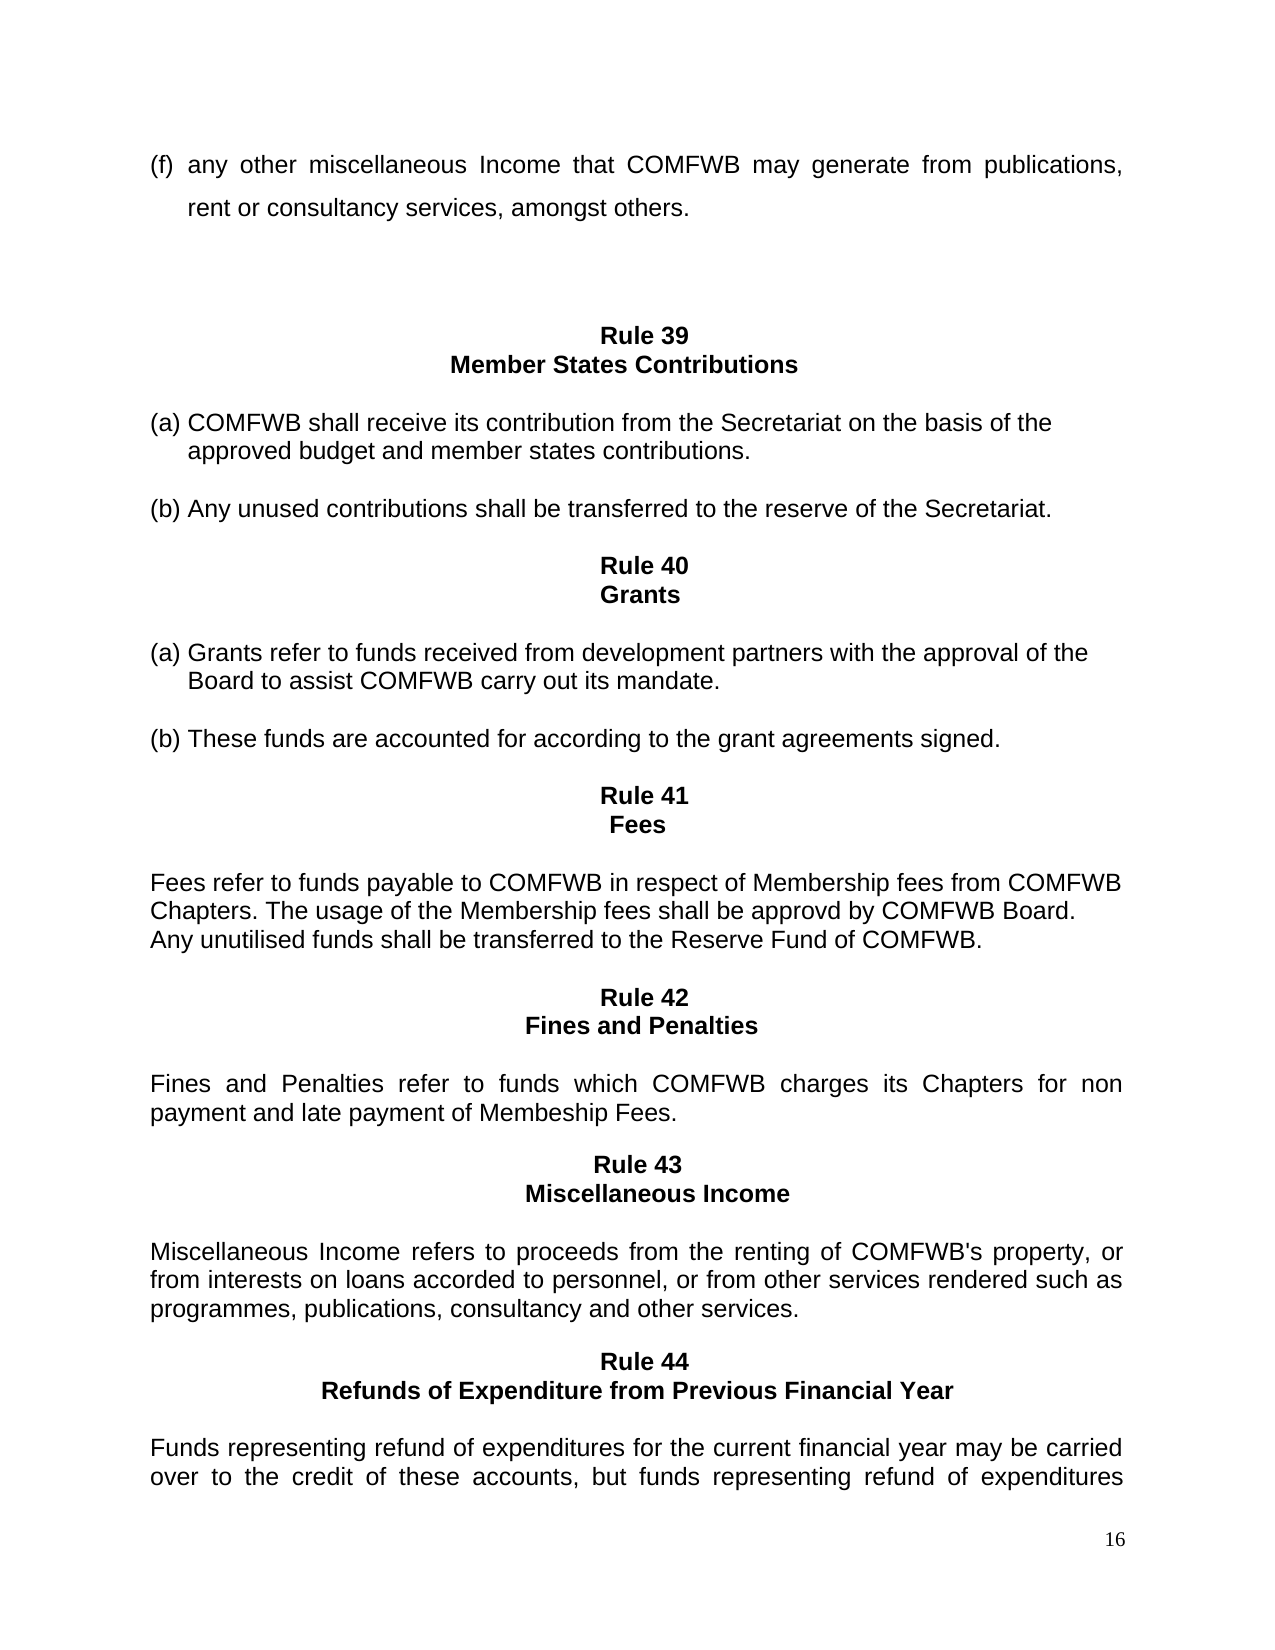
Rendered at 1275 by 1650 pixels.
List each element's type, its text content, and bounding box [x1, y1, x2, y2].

text Rule 44 [525, 1347, 1125, 1376]
list Grants refer to funds received from development partners with the approval of the Board to assist COMFWB carry out its mandate. [150, 638, 1125, 695]
text Rule 43 [150, 1150, 1125, 1179]
text Fines and Penalties refer to funds which COMFWB charges its Chapters for non payment and late payment of Membeship Fees. [150, 1069, 1125, 1126]
text Member States Contributions [375, 350, 1125, 379]
list COMFWB shall receive its contribution from the Secretariat on the basis of the approved budget and member states contributions. [150, 408, 1125, 465]
text Rule 42 [150, 983, 1125, 1011]
text Rule 40 [150, 551, 1125, 580]
text Fees refer to funds payable to COMFWB in respect of Membership fees from COMFWB Chapters. The usage of the Membership fees shall be approvd by COMFWB Board. Any unutilised funds shall be transferred to the Reserve Fund of COMFWB. [150, 868, 1125, 954]
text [150, 1433, 1125, 1491]
text Refunds of Expenditure from Previous Financial Year [150, 1376, 1125, 1404]
list These funds are accounted for according to the grant agreements signed. [150, 724, 1125, 753]
text Miscellaneous Income refers to proceeds from the renting of COMFWB's property, or from interests on loans accorded to personnel, or from other services rendered such as programmes, publications, consultancy and other services. [150, 1237, 1125, 1323]
list Any unused contributions shall be transferred to the reserve of the Secretariat. [150, 494, 1125, 523]
text Rule 39 [525, 321, 1125, 350]
text Rule 41 [150, 781, 1125, 810]
text Miscellaneous Income [150, 1179, 1125, 1208]
text Fees [150, 810, 1125, 839]
text Grants [150, 580, 1125, 609]
list any other miscellaneous Income that COMFWB may generate from publications, rent or consultancy services, amongst others. [150, 150, 1125, 222]
text Fines and Penalties [150, 1011, 1125, 1040]
